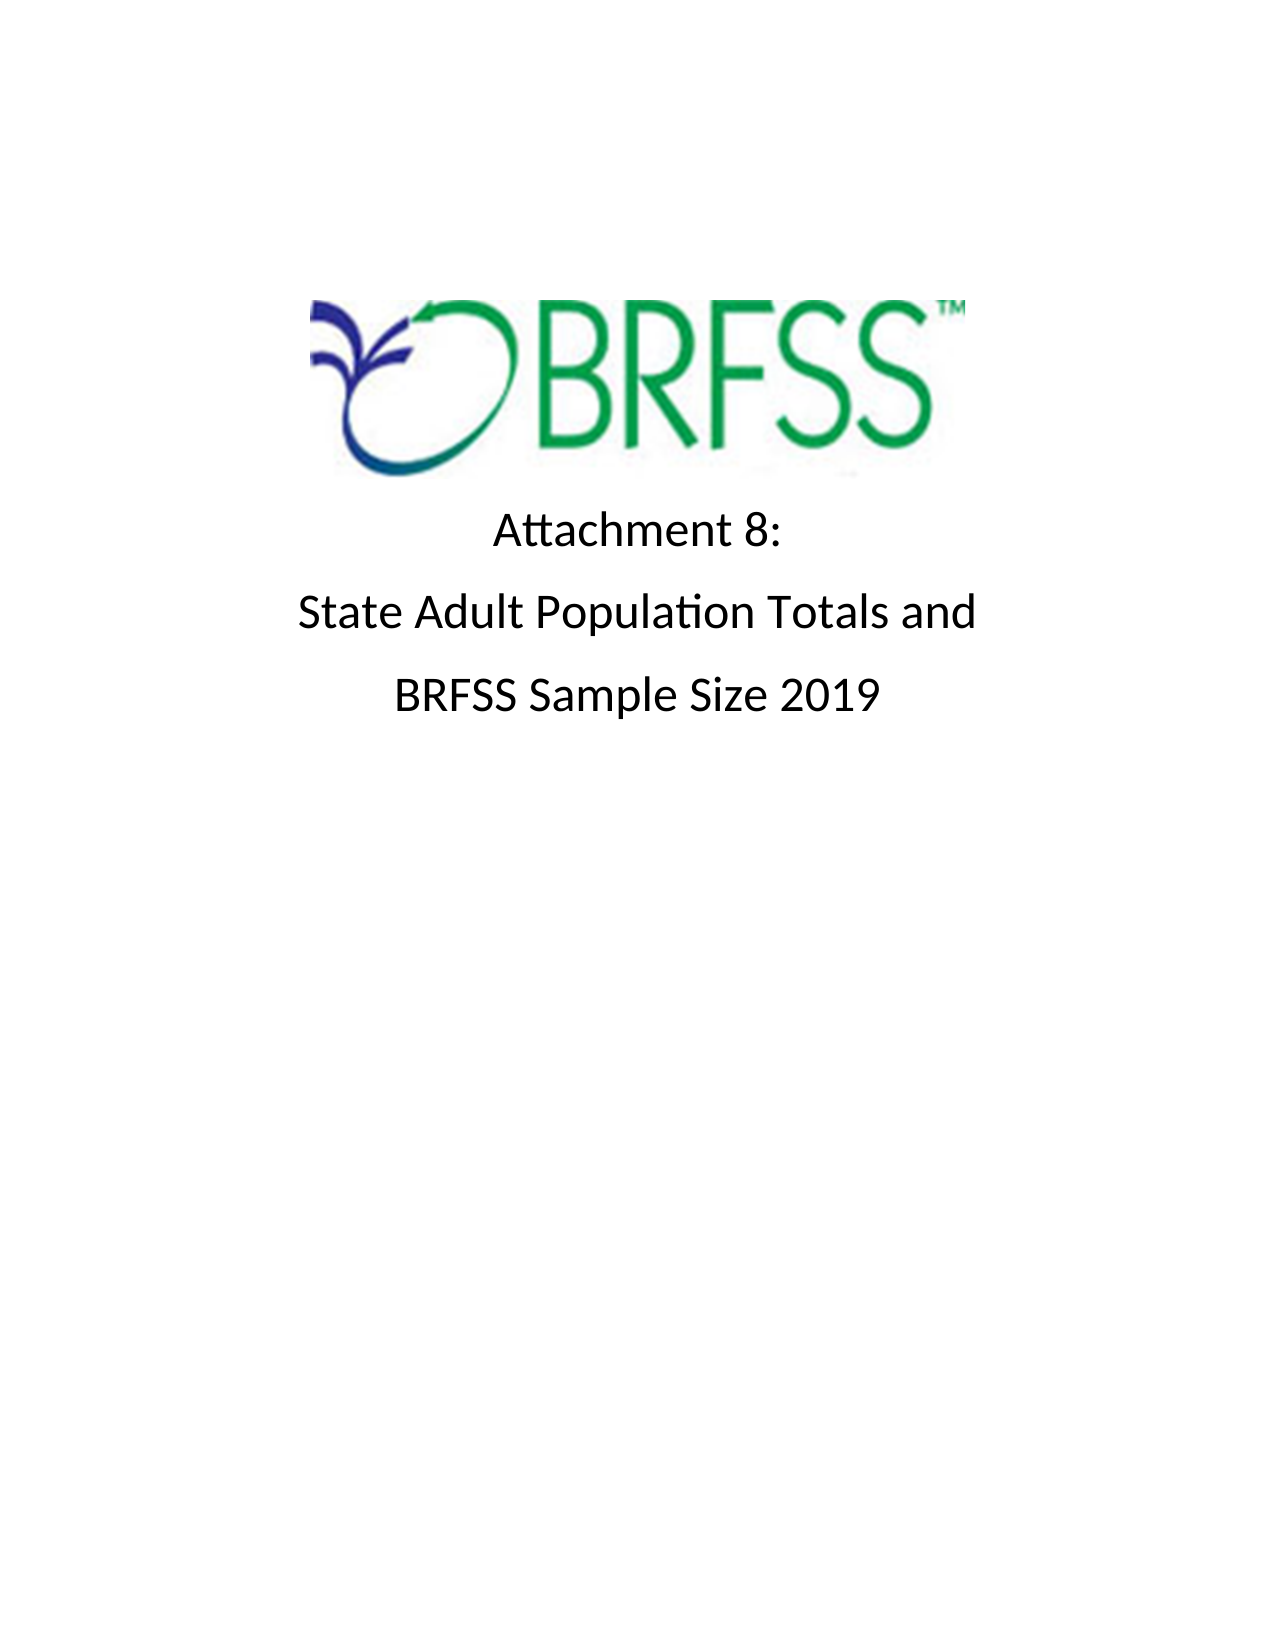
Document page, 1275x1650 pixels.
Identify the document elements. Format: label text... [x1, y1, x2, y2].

text Attachment 8: [112, 498, 1162, 559]
text BRFSS Sample Size 2019 [112, 663, 1162, 724]
text State Adult Population Totals and [112, 580, 1162, 641]
picture [310, 300, 965, 479]
